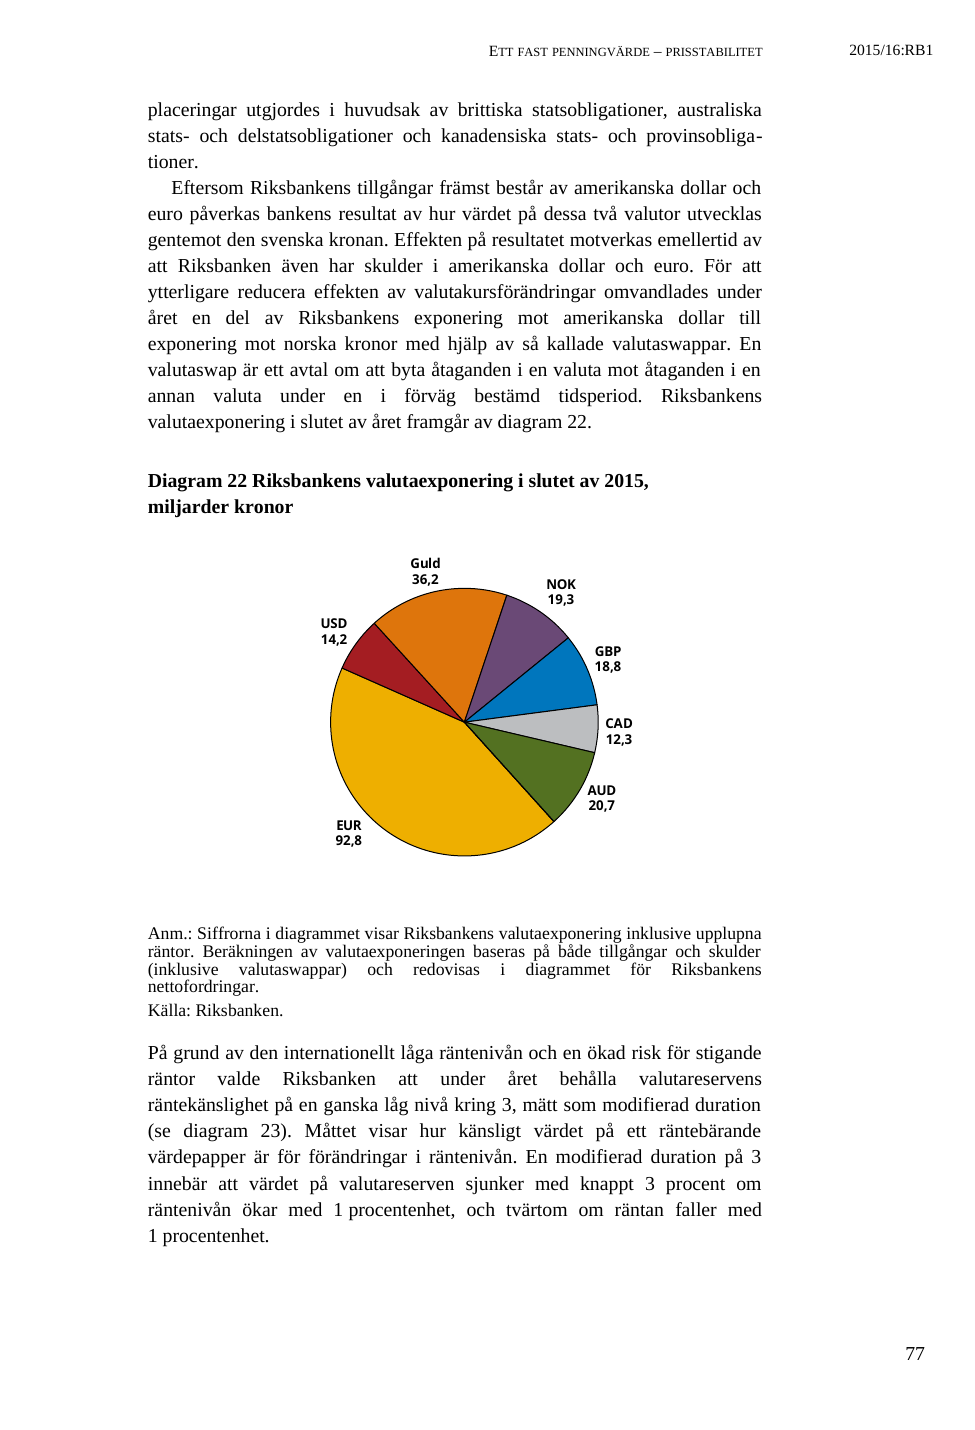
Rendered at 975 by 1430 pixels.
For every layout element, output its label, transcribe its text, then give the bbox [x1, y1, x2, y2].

text Diagram 22 Riksbankens valutaexponering i slutet av 2015, miljarder kronor [148, 466, 762, 518]
text Eftersom Riksbankens tillgångar främst består av amerikanska dollar och euro påverkas bankens resultat av hur värdet på dessa två valutor utvecklas gentemot den svenska kronan. Effekten på resultatet motverkas emellertid av att Riksbanken även har skulder i amerikanska dollar och euro. För att ytterligare reducera effekten av valutakursförändringar omvandlades under året en del av Riksbankens exponering mot amerikanska dollar till exponering mot norska kronor med hjälp av så kallade valutaswappar. En valutaswap är ett avtal om att byta åtaganden i en valuta mot åtaganden i en annan valuta under en i förväg bestämd tidsperiod. Riksbankens valutaexponering i slutet av året framgår av diagram 22. [148, 173, 762, 433]
text På grund av den internationellt låga räntenivån och en ökad risk för stigande räntor valde Riksbanken att under året behålla valutareservens räntekänslighet på en ganska låg nivå kring 3, mätt som modifierad duration (se diagram 23). Måttet visar hur känsligt värdet på ett räntebärande värdepapper är för förändringar i räntenivån. En modifierad duration på 3 innebär att värdet på valutareserven sjunker med knappt 3 procent om räntenivån ökar med 1 procentenhet, och tvärtom om räntan faller med 1 procentenhet. [148, 1038, 762, 1246]
text Anm.: Siffrorna i diagrammet visar Riksbankens valutaexponering inklusive upplupna räntor. Beräkningen av valutaexponeringen baseras på både tillgångar och skulder (inklusive valutaswappar) och redovisas i diagrammet för Riksbankens nettofordringar. [148, 925, 762, 996]
text Källa: Riksbanken. [148, 1003, 762, 1020]
